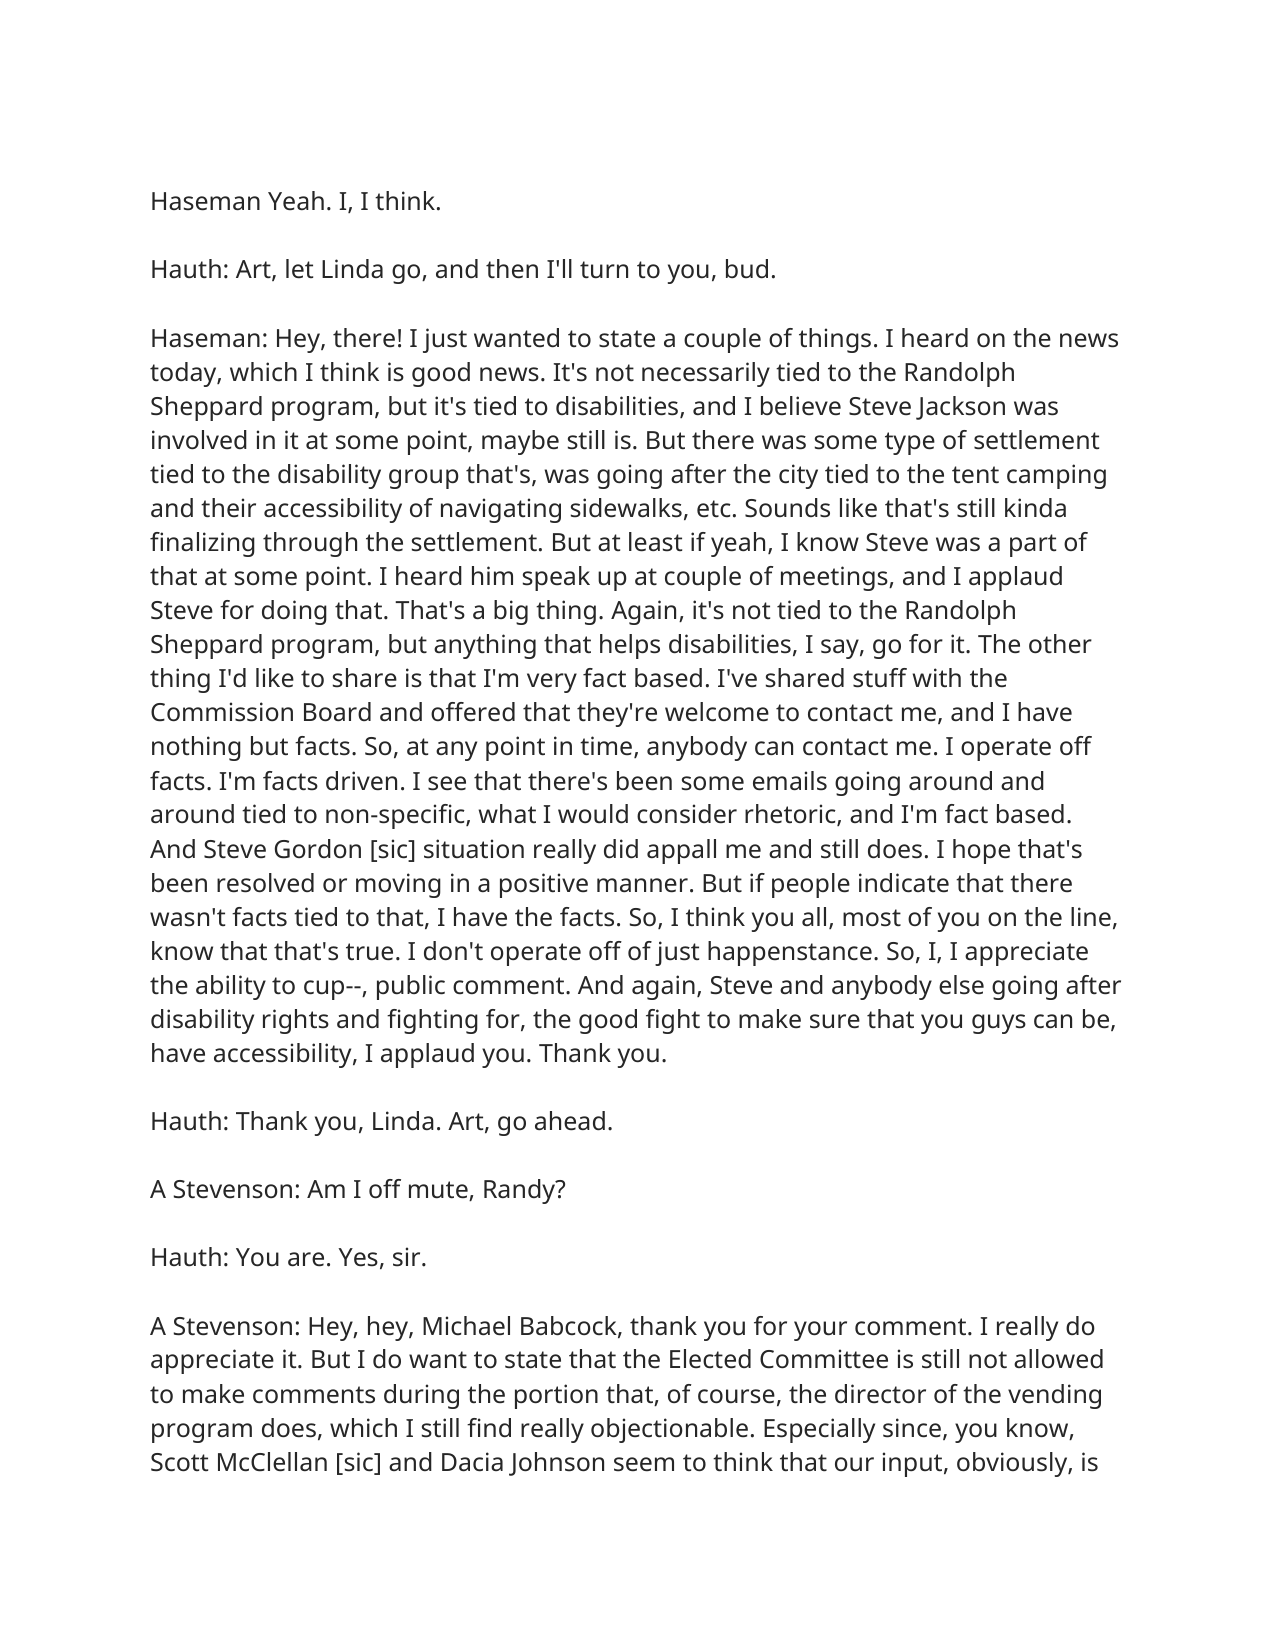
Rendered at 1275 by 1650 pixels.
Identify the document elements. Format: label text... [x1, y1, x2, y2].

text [150, 1308, 1125, 1478]
text Haseman Yeah. I, I think. [150, 184, 1125, 218]
text Hauth: Thank you, Linda. Art, go ahead. [150, 1104, 1125, 1138]
text Hauth: Art, let Linda go, and then I'll turn to you, bud. [150, 252, 1125, 286]
text Haseman: Hey, there! I just wanted to state a couple of things. I heard on the news today, which I think is good news. It's not necessarily tied to the Randolph Sheppard program, but it's tied to disabilities, and I believe Steve Jackson was involved in it at some point, maybe still is. But there was some type of settlement tied to the disability group that's, was going after the city tied to the tent camping and their accessibility of navigating sidewalks, etc. Sounds like that's still kinda finalizing through the settlement. But at least if yeah, I know Steve was a part of that at some point. I heard him speak up at couple of meetings, and I applaud Steve for doing that. That's a big thing. Again, it's not tied to the Randolph Sheppard program, but anything that helps disabilities, I say, go for it. The other thing I'd like to share is that I'm very fact based. I've shared stuff with the Commission Board and offered that they're welcome to contact me, and I have nothing but facts. So, at any point in time, anybody can contact me. I operate off facts. I'm facts driven. I see that there's been some emails going around and around tied to non-specific, what I would consider rhetoric, and I'm fact based. And Steve Gordon [sic] situation really did appall me and still does. I hope that's been resolved or moving in a positive manner. But if people indicate that there wasn't facts tied to that, I have the facts. So, I think you all, most of you on the line, know that that's true. I don't operate off of just happenstance. So, I, I appreciate the ability to cup--, public comment. And again, Steve and anybody else going after disability rights and fighting for, the good fight to make sure that you guys can be, have accessibility, I applaud you. Thank you. [150, 320, 1125, 1070]
text A Stevenson: Am I off mute, Randy? [150, 1172, 1125, 1206]
text Hauth: You are. Yes, sir. [150, 1240, 1125, 1274]
